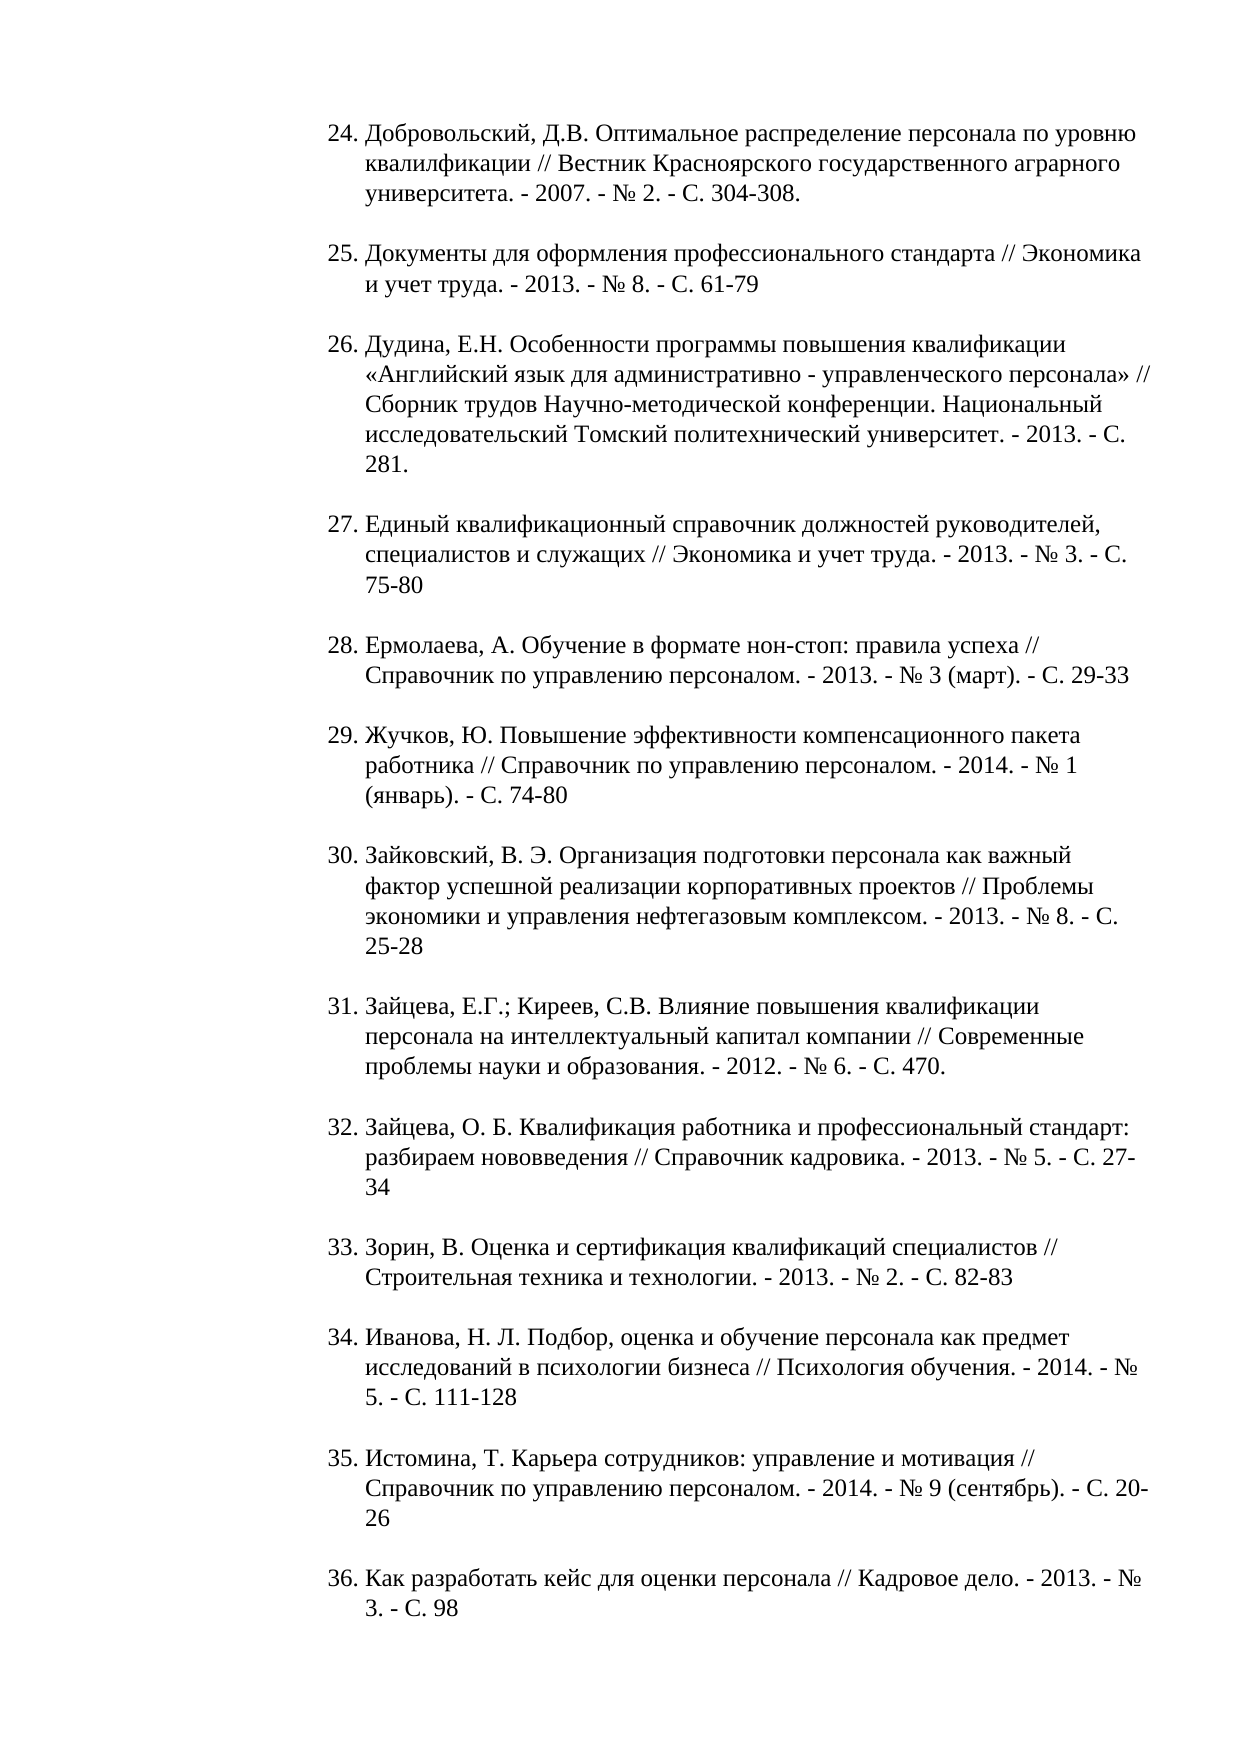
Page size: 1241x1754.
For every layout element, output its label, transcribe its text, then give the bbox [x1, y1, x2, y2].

list Иванова, Н. Л. Подбор, оценка и обучение персонала как предмет исследований в психологии бизнеса // Психология обучения. - 2014. - № 5. - С. 111-128 [327, 1322, 1152, 1411]
list Зайцева, О. Б. Квалификация работника и профессиональный стандарт: разбираем нововведения // Справочник кадровика. - 2013. - № 5. - С. 27-34 [327, 1112, 1152, 1201]
list Зорин, В. Оценка и сертификация квалификаций специалистов // Строительная техника и технологии. - 2013. - № 2. - С. 82-83 [327, 1232, 1152, 1291]
list Единый квалификационный справочник должностей руководителей, специалистов и служащих // Экономика и учет труда. - 2013. - № 3. - С. 75-80 [327, 509, 1152, 598]
list Документы для оформления профессионального стандарта // Экономика и учет труда. - 2013. - № 8. - С. 61-79 [327, 238, 1152, 297]
list Добровольский, Д.В. Оптимальное распределение персонала по уровню квалилфикации // Вестник Красноярского государственного аграрного университета. - 2007. - № 2. - С. 304-308. [327, 118, 1152, 207]
list Зайковский, В. Э. Организация подготовки персонала как важный фактор успешной реализации корпоративных проектов // Проблемы экономики и управления нефтегазовым комплексом. - 2013. - № 8. - С. 25-28 [327, 841, 1152, 960]
list Истомина, Т. Карьера сотрудников: управление и мотивация // Справочник по управлению персоналом. - 2014. - № 9 (сентябрь). - С. 20-26 [327, 1443, 1152, 1532]
list Ермолаева, А. Обучение в формате нон-стоп: правила успеха // Справочник по управлению персоналом. - 2013. - № 3 (март). - С. 29-33 [327, 630, 1152, 689]
list Как разработать кейс для оценки персонала // Кадровое дело. - 2013. - № 3. - С. 98 [327, 1563, 1152, 1622]
list Зайцева, Е.Г.; Киреев, С.В. Влияние повышения квалификации персонала на интеллектуальный капитал компании // Современные проблемы науки и образования. - 2012. - № 6. - С. 470. [327, 991, 1152, 1080]
list Дудина, Е.Н. Особенности программы повышения квалификации «Английский язык для административно - управленческого персонала» // Сборник трудов Научно-методической конференции. Национальный исследовательский Томский политехнический университет. - 2013. - С. 281. [327, 329, 1152, 478]
list Жучков, Ю. Повышение эффективности компенсационного пакета работника // Справочник по управлению персоналом. - 2014. - № 1 (январь). - С. 74-80 [327, 720, 1152, 809]
